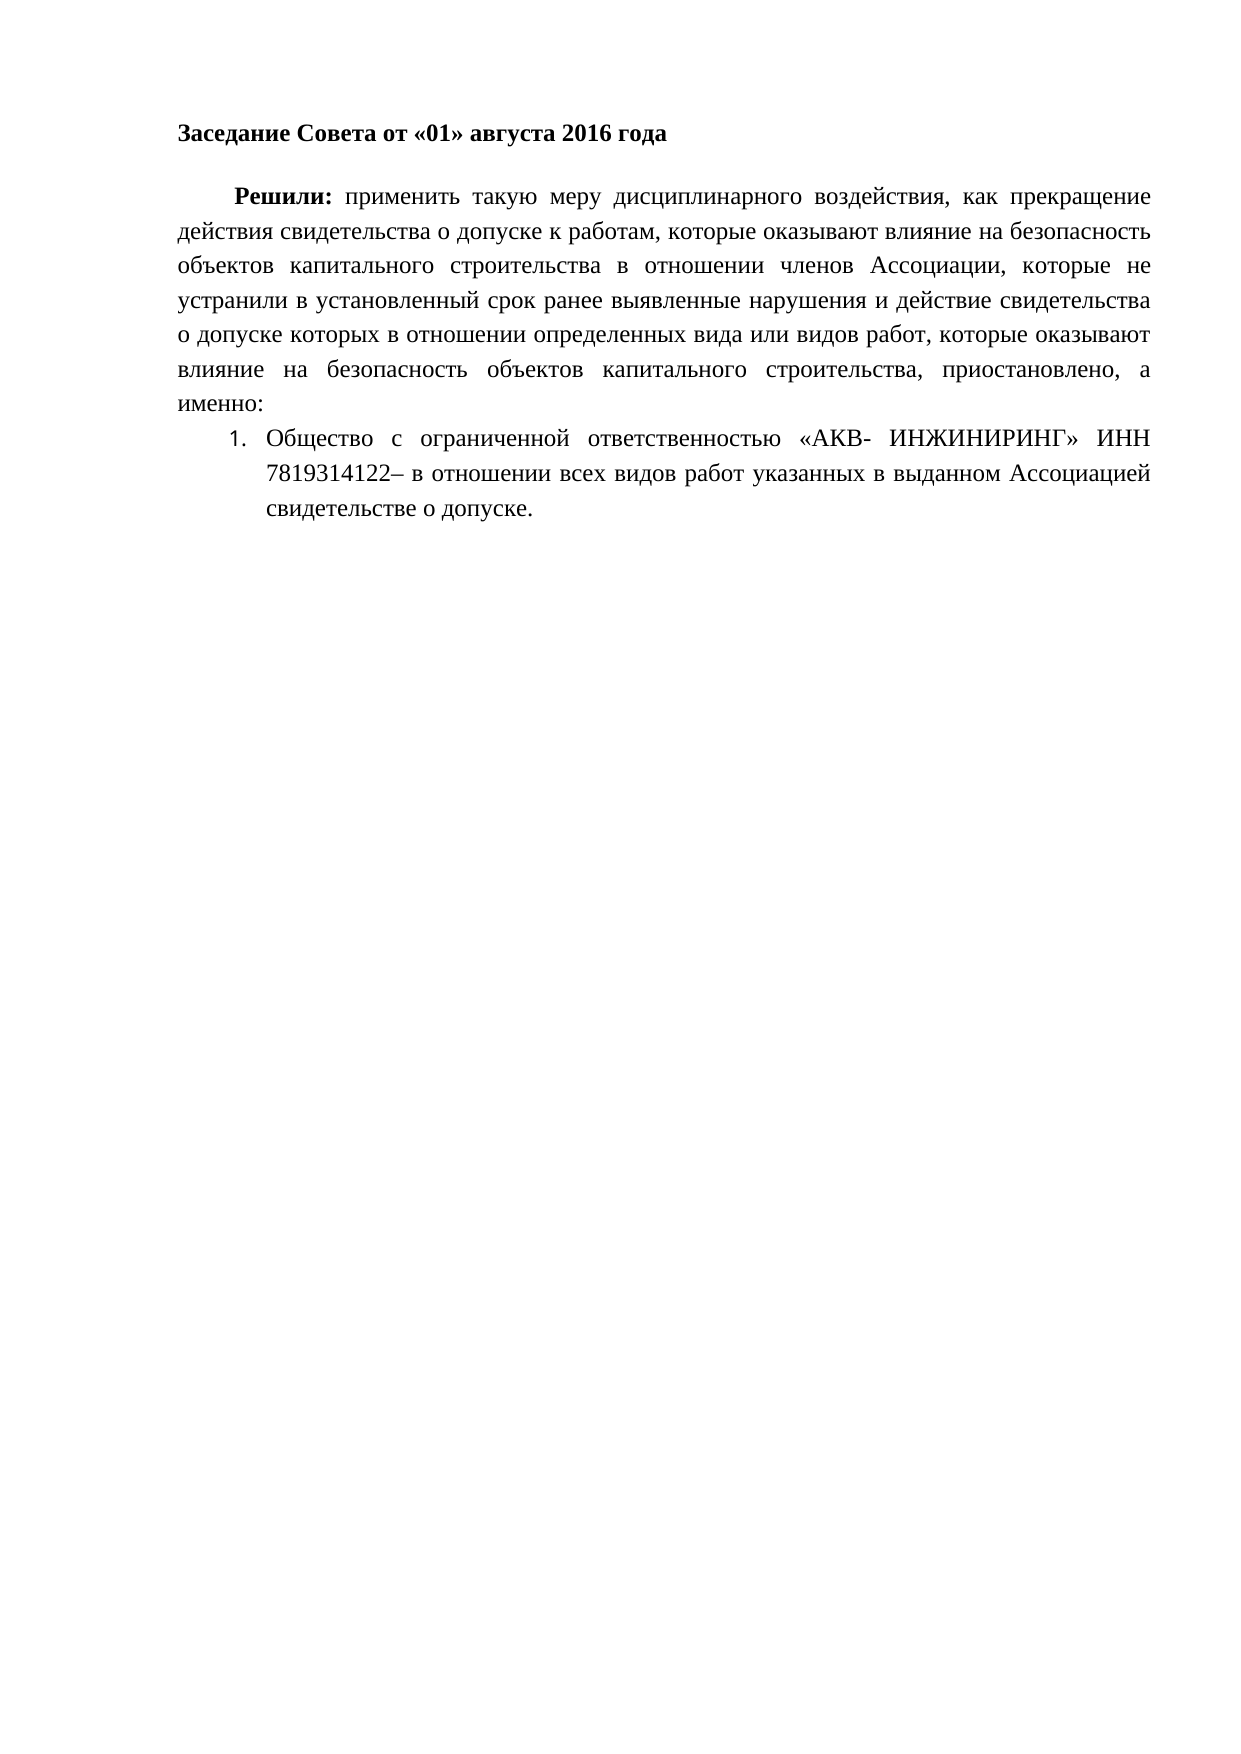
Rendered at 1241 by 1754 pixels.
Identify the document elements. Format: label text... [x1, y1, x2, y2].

text Заседание Совета от «01» августа 2016 года [177, 118, 1152, 147]
text Решили: применить такую меру дисциплинарного воздействия, как прекращение действия свидетельства о допуске к работам, которые оказывают влияние на безопасность объектов капитального строительства в отношении членов Ассоциации, которые не устранили в установленный срок ранее выявленные нарушения и действие свидетельства о допуске которых в отношении определенных вида или видов работ, которые оказывают влияние на безопасность объектов капитального строительства, приостановлено, а именно: [177, 181, 1152, 417]
list Общество с ограниченной ответственностью «АКВ- ИНЖИНИРИНГ» ИНН 7819314122– в отношении всех видов работ указанных в выданном Ассоциацией свидетельстве о допуске. [228, 423, 1152, 521]
